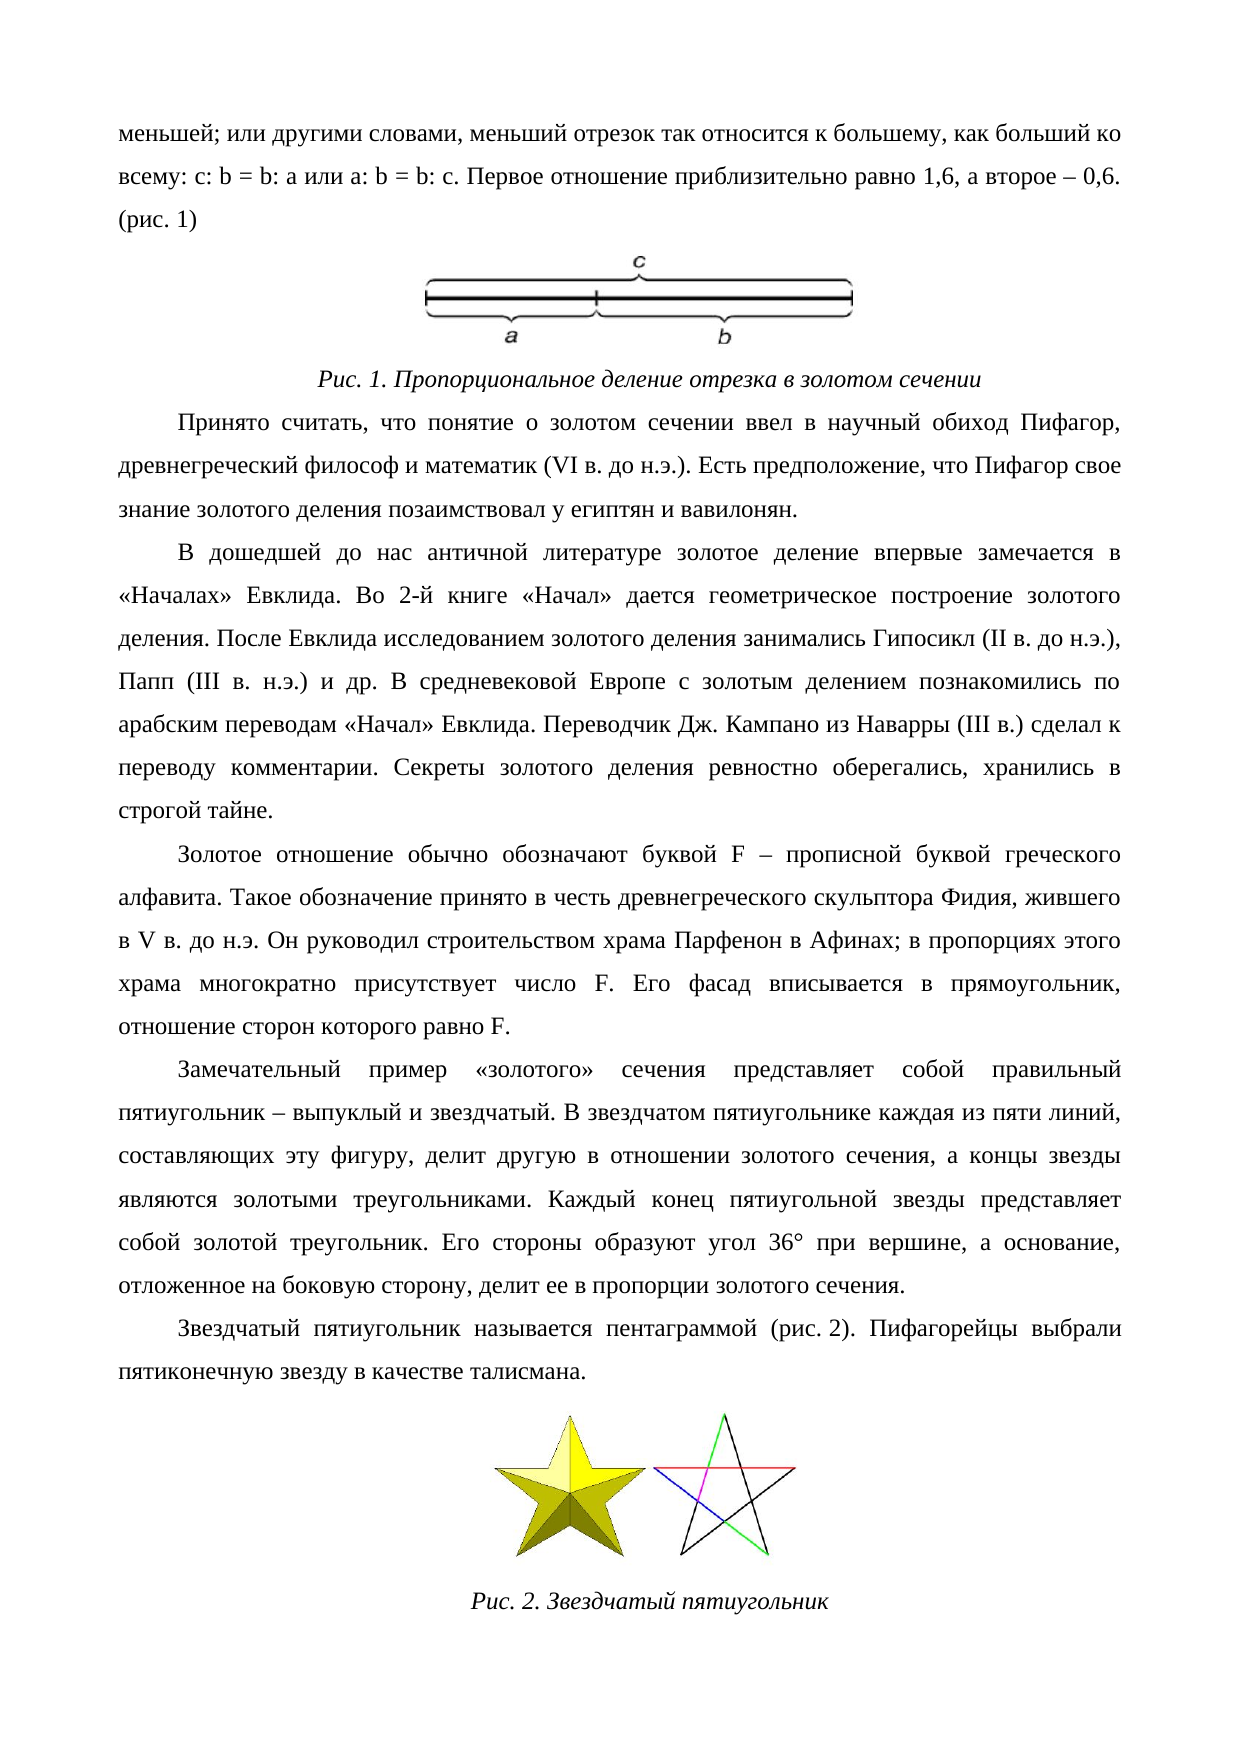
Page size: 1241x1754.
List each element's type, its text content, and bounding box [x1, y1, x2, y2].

text Рис. 2. Звездчатый пятиугольник [118, 1586, 1122, 1614]
picture [489, 1399, 810, 1572]
text Замечательный пример «золотого» сечения представляет собой правильный пятиугольник – выпуклый и звездчатый. В звездчатом пятиугольнике каждая из пяти линий, составляющих эту фигуру, делит другую в отношении золотого сечения, а концы звезды являются золотыми треугольниками. Каждый конец пятиугольной звезды представляет собой золотой треугольник. Его стороны образуют угол 36° при вершине, а основание, отложенное на боковую сторону, делит ее в пропорции золотого сечения. [118, 1054, 1122, 1299]
text Принято считать, что понятие о золотом сечении ввел в научный обиход Пифагор, древнегреческий философ и математик (VI в. до н.э.). Есть предположение, что Пифагор свое знание золотого деления позаимствовал у египтян и вавилонян. [118, 407, 1122, 522]
picture [414, 247, 885, 351]
text Звездчатый пятиугольник называется пентаграммой (рис. 2). Пифагорейцы выбрали пятиконечную звезду в качестве талисмана. [118, 1313, 1122, 1385]
text В дошедшей до нас античной литературе золотое деление впервые замечается в «Началах» Евклида. Во 2-й книге «Начал» дается геометрическое построение золотого деления. После Евклида исследованием золотого деления занимались Гипосикл (II в. до н.э.), Папп (III в. н.э.) и др. В средневековой Европе с золотым делением познакомились по арабским переводам «Начал» Евклида. Переводчик Дж. Кампано из Наварры (III в.) сделал к переводу комментарии. Секреты золотого деления ревностно оберегались, хранились в строгой тайне. [118, 537, 1122, 824]
text Рис. 1. Пропорциональное деление отрезка в золотом сечении [118, 364, 1122, 393]
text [118, 118, 1122, 233]
text Золотое отношение обычно обозначают буквой F – прописной буквой греческого алфавита. Такое обозначение принято в честь древнегреческого скульптора Фидия, жившего в V в. до н.э. Он руководил строительством храма Парфенон в Афинах; в пропорциях этого храма многократно присутствует число F. Его фасад вписывается в прямоугольник, отношение сторон которого равно F. [118, 839, 1122, 1040]
